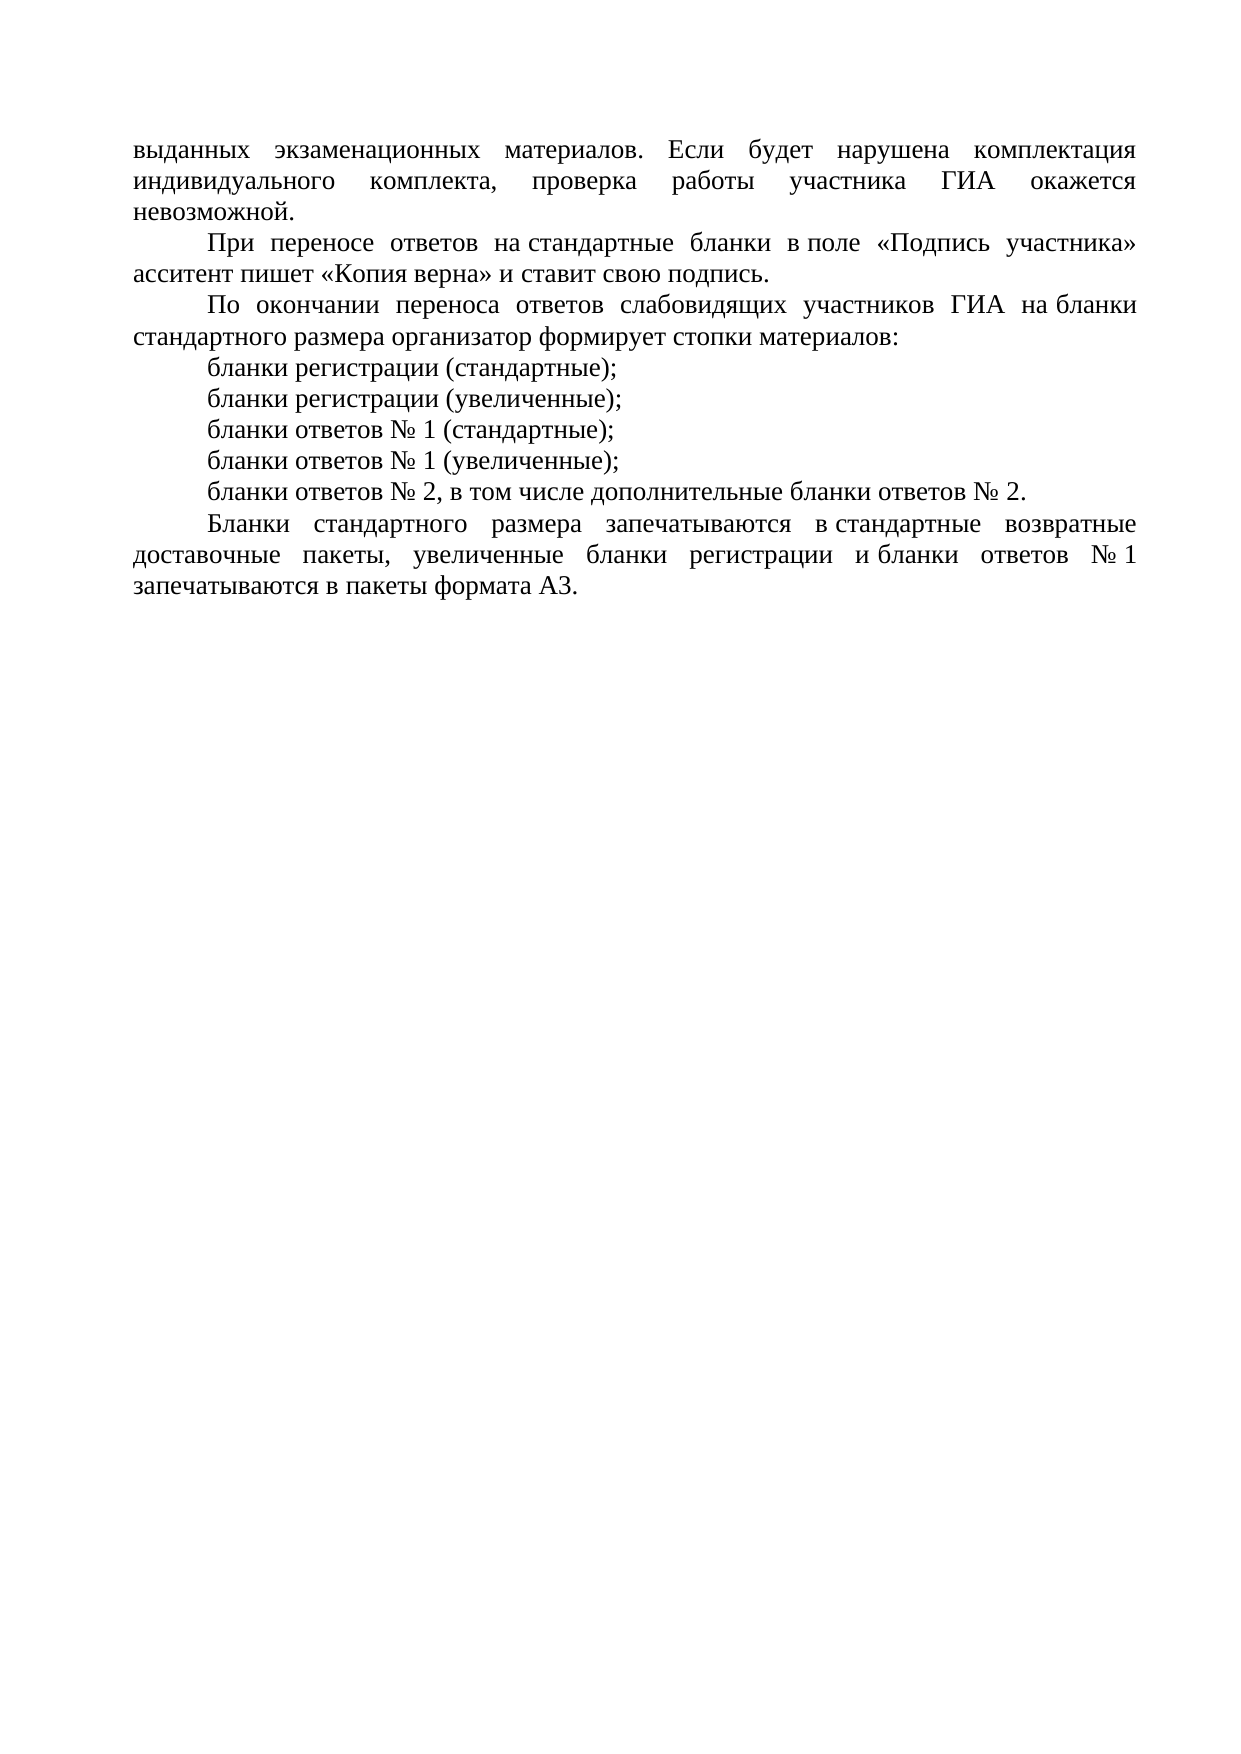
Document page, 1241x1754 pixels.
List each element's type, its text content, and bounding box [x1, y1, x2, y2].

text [133, 133, 1137, 226]
text бланки ответов № 1 (стандартные); [133, 413, 1137, 444]
text бланки ответов № 2, в том числе дополнительные бланки ответов № 2. [133, 476, 1137, 507]
text бланки регистрации (увеличенные); [133, 382, 1137, 413]
text бланки ответов № 1 (увеличенные); [133, 444, 1137, 476]
text бланки регистрации (стандартные); [133, 351, 1137, 382]
text Бланки стандартного размера запечатываются в стандартные возвратные доставочные пакеты, увеличенные бланки регистрации и бланки ответов № 1 запечатываются в пакеты формата А3. [133, 507, 1137, 600]
text По окончании переноса ответов слабовидящих участников ГИА на бланки стандартного размера организатор формирует стопки материалов: [133, 289, 1137, 351]
text При переносе ответов на стандартные бланки в поле «Подпись участника» асситент пишет «Копия верна» и ставит свою подпись. [133, 226, 1137, 289]
